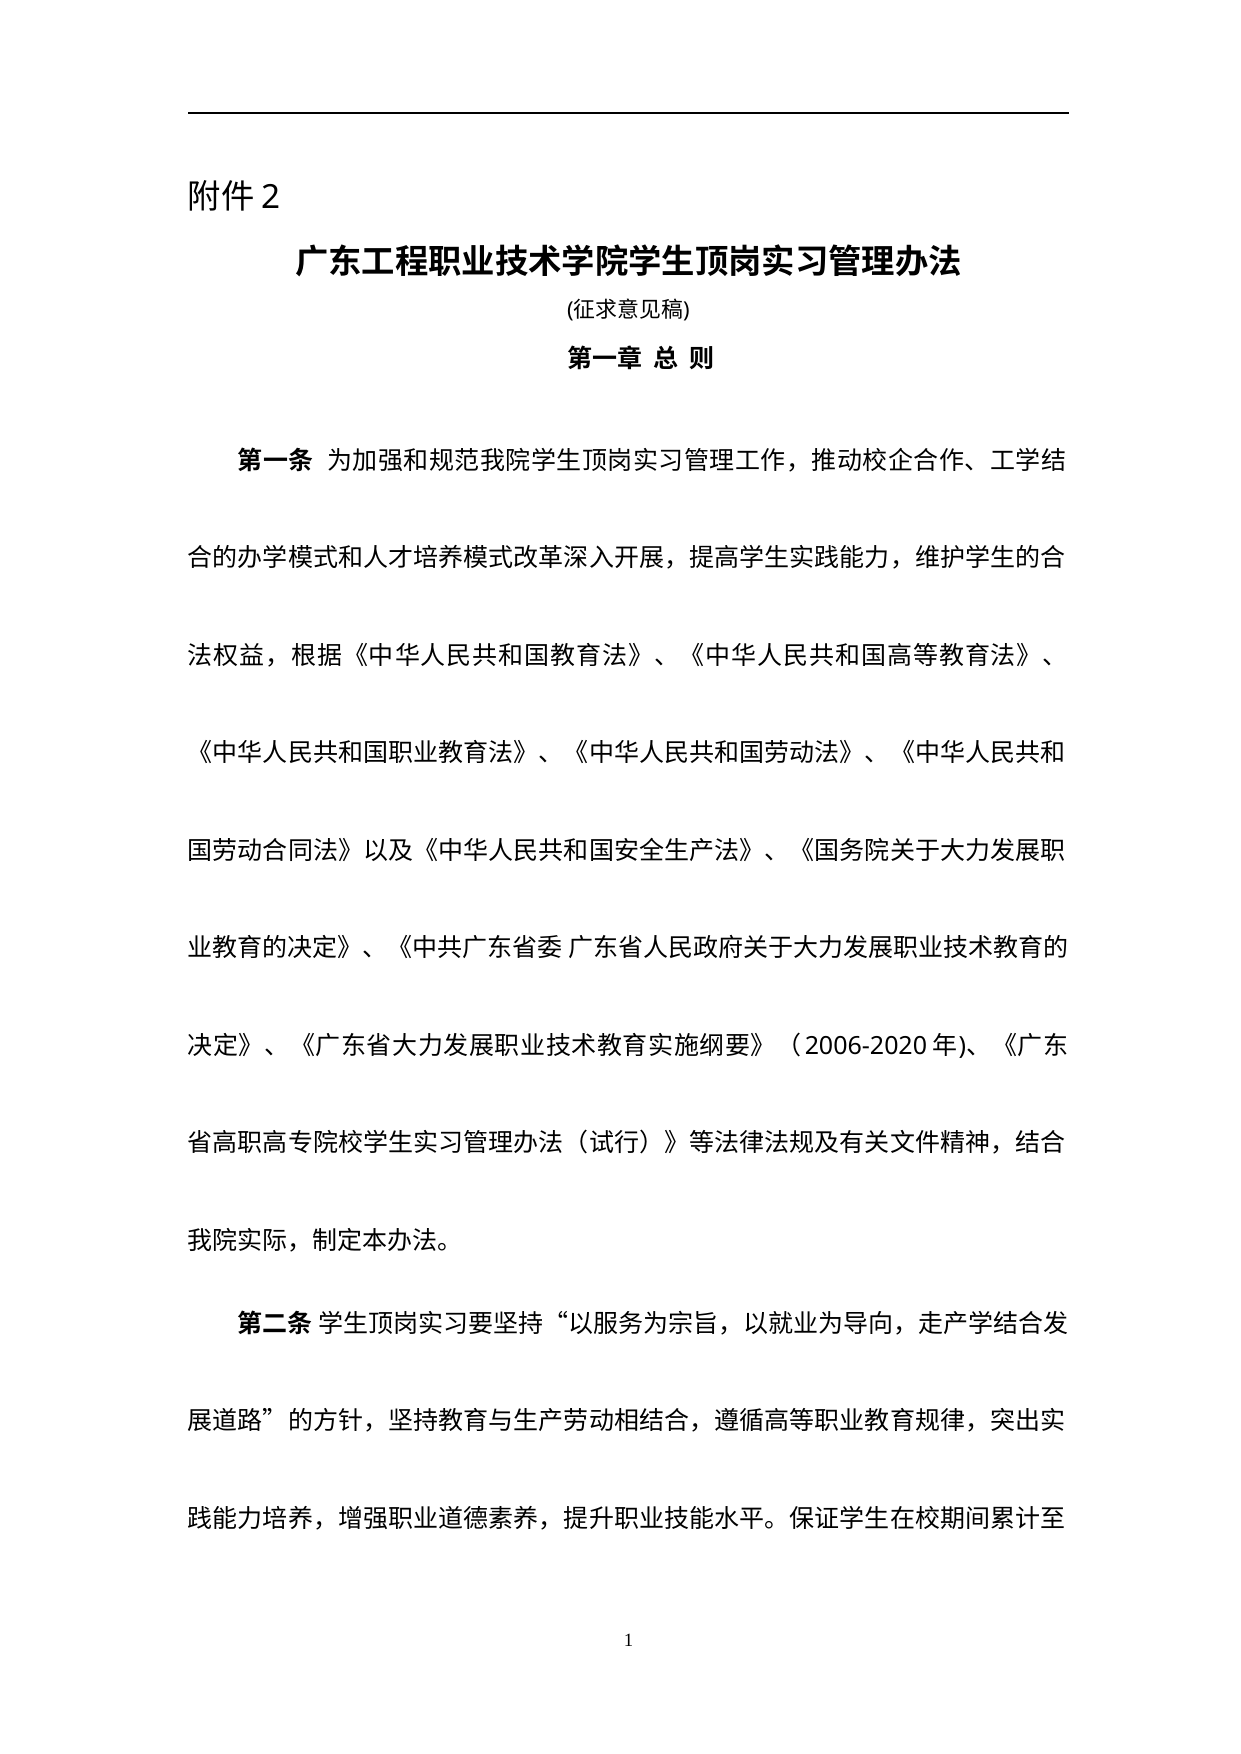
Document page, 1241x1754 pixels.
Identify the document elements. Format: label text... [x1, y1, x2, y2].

text (征求意见稿) [187, 292, 1069, 324]
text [187, 1289, 1069, 1549]
text 第一章 总 则 [187, 324, 1069, 389]
text 第一条 为加强和规范我院学生顶岗实习管理工作，推动校企合作、工学结合的办学模式和人才培养模式改革深入开展，提高学生实践能力，维护学生的合法权益，根据《中华人民共和国教育法》、《中华人民共和国高等教育法》、《中华人民共和国职业教育法》、《中华人民共和国劳动法》、《中华人民共和国劳动合同法》以及《中华人民共和国安全生产法》、《国务院关于大力发展职业教育的决定》、《中共广东省委 广东省人民政府关于大力发展职业技术教育的决定》、《广东省大力发展职业技术教育实施纲要》（2006-2020年)、《广东省高职高专院校学生实习管理办法（试行）》等法律法规及有关文件精神，结合我院实际，制定本办法。 [187, 426, 1069, 1271]
text 广东工程职业技术学院学生顶岗实习管理办法 [187, 227, 1069, 292]
text 附件2 [187, 162, 1069, 227]
